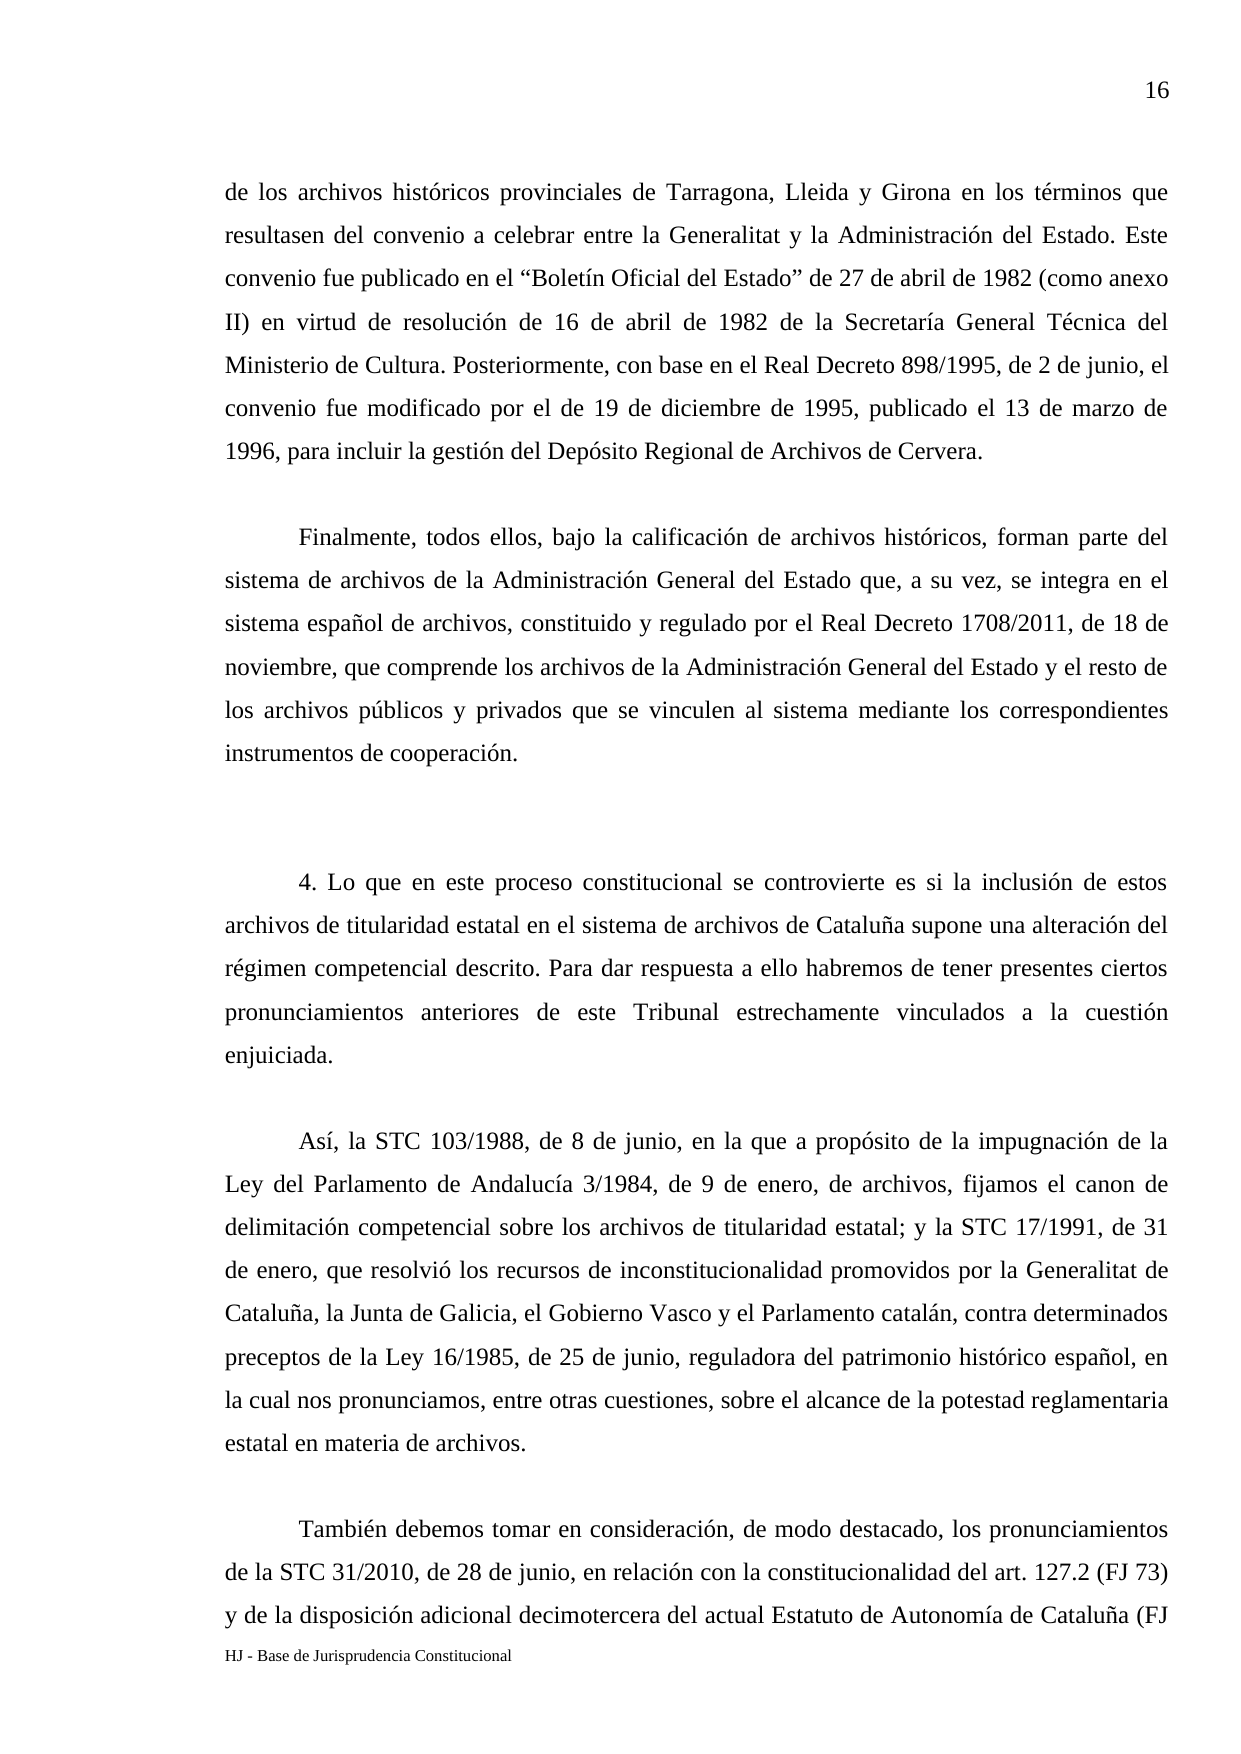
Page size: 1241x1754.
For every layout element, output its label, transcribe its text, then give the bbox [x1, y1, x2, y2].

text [224, 1514, 1169, 1629]
text Finalmente, todos ellos, bajo la calificación de archivos históricos, forman parte del sistema de archivos de la Administración General del Estado que, a su vez, se integra en el sistema español de archivos, constituido y regulado por el Real Decreto 1708/2011, de 18 de noviembre, que comprende los archivos de la Administración General del Estado y el resto de los archivos públicos y privados que se vinculen al sistema mediante los correspondientes instrumentos de cooperación. [224, 522, 1169, 767]
text Así, la STC 103/1988, de 8 de junio, en la que a propósito de la impugnación de la Ley del Parlamento de Andalucía 3/1984, de 9 de enero, de archivos, fijamos el canon de delimitación competencial sobre los archivos de titularidad estatal; y la STC 17/1991, de 31 de enero, que resolvió los recursos de inconstitucionalidad promovidos por la Generalitat de Cataluña, la Junta de Galicia, el Gobierno Vasco y el Parlamento catalán, contra determinados preceptos de la Ley 16/1985, de 25 de junio, reguladora del patrimonio histórico español, en la cual nos pronunciamos, entre otras cuestiones, sobre el alcance de la potestad reglamentaria estatal en materia de archivos. [224, 1126, 1169, 1457]
text 4. Lo que en este proceso constitucional se controvierte es si la inclusión de estos archivos de titularidad estatal en el sistema de archivos de Cataluña supone una alteración del régimen competencial descrito. Para dar respuesta a ello habremos de tener presentes ciertos pronunciamientos anteriores de este Tribunal estrechamente vinculados a la cuestión enjuiciada. [224, 867, 1169, 1068]
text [224, 177, 1169, 465]
